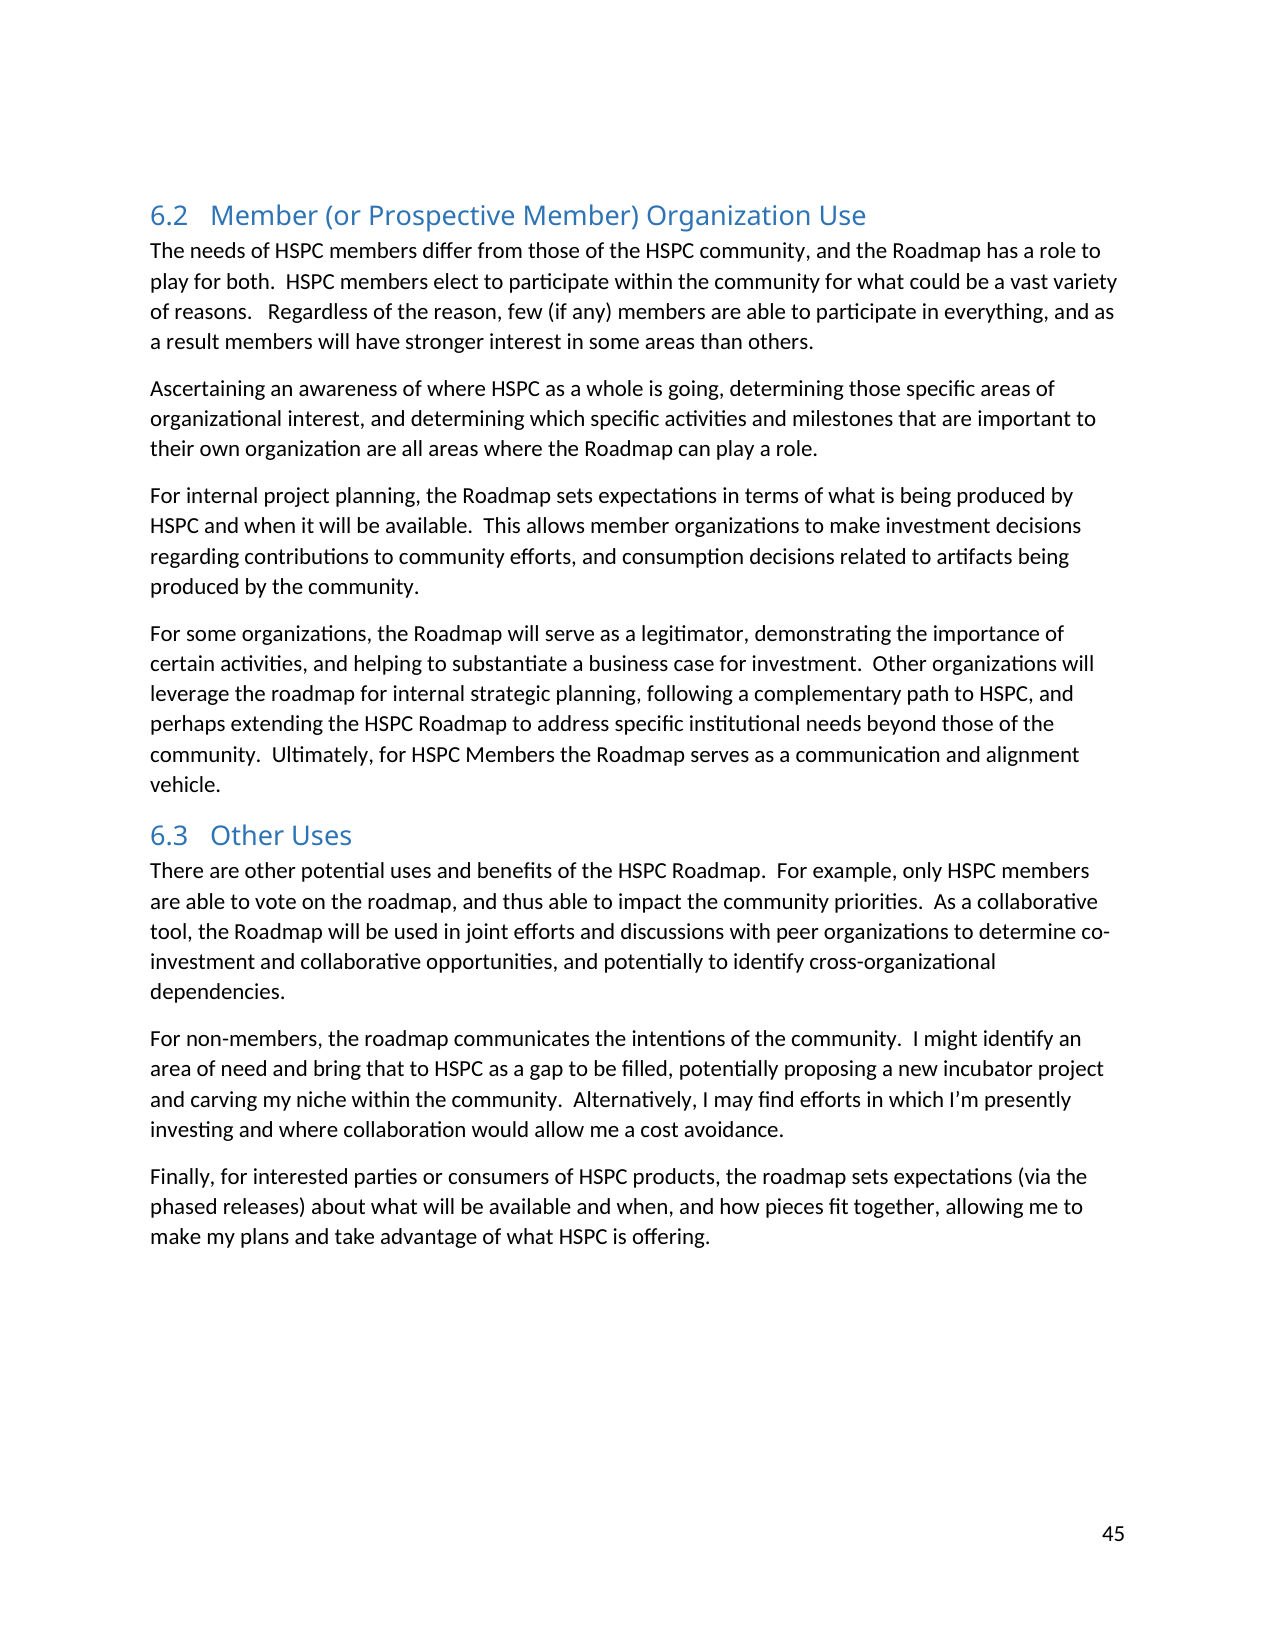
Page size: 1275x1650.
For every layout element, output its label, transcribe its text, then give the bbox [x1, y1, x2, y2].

subtitle Member (or Prospective Member) Organization Use [150, 197, 1125, 234]
text For internal project planning, the Roadmap sets expectations in terms of what is being produced by HSPC and when it will be available. This allows member organizations to make investment decisions regarding contributions to community efforts, and consumption decisions related to artifacts being produced by the community. [150, 481, 1125, 600]
text Ascertaining an awareness of where HSPC as a whole is going, determining those specific areas of organizational interest, and determining which specific activities and milestones that are important to their own organization are all areas where the Roadmap can play a role. [150, 374, 1125, 463]
subtitle Other Uses [150, 817, 1125, 854]
text Finally, for interested parties or consumers of HSPC products, the roadmap sets expectations (via the phased releases) about what will be available and when, and how pieces fit together, allowing me to make my plans and take advantage of what HSPC is offering. [150, 1162, 1125, 1250]
text For non-members, the roadmap communicates the intentions of the community. I might identify an area of need and bring that to HSPC as a gap to be filled, potentially proposing a new incubator project and carving my niche within the community. Alternatively, I may find efforts in which I’m presently investing and where collaboration would allow me a cost avoidance. [150, 1024, 1125, 1143]
text The needs of HSPC members differ from those of the HSPC community, and the Roadmap has a role to play for both. HSPC members elect to participate within the community for what could be a vast variety of reasons. Regardless of the reason, few (if any) members are able to participate in everything, and as a result members will have stronger interest in some areas than others. [150, 237, 1125, 355]
text For some organizations, the Roadmap will serve as a legitimator, demonstrating the importance of certain activities, and helping to substantiate a business case for investment. Other organizations will leverage the roadmap for internal strategic planning, following a complementary path to HSPC, and perhaps extending the HSPC Roadmap to address specific institutional needs beyond those of the community. Ultimately, for HSPC Members the Roadmap serves as a communication and alignment vehicle. [150, 619, 1125, 798]
text There are other potential uses and benefits of the HSPC Roadmap. For example, only HSPC members are able to vote on the roadmap, and thus able to impact the community priorities. As a collaborative tool, the Roadmap will be used in joint efforts and discussions with peer organizations to determine co-investment and collaborative opportunities, and potentially to identify cross-organizational dependencies. [150, 857, 1125, 1006]
